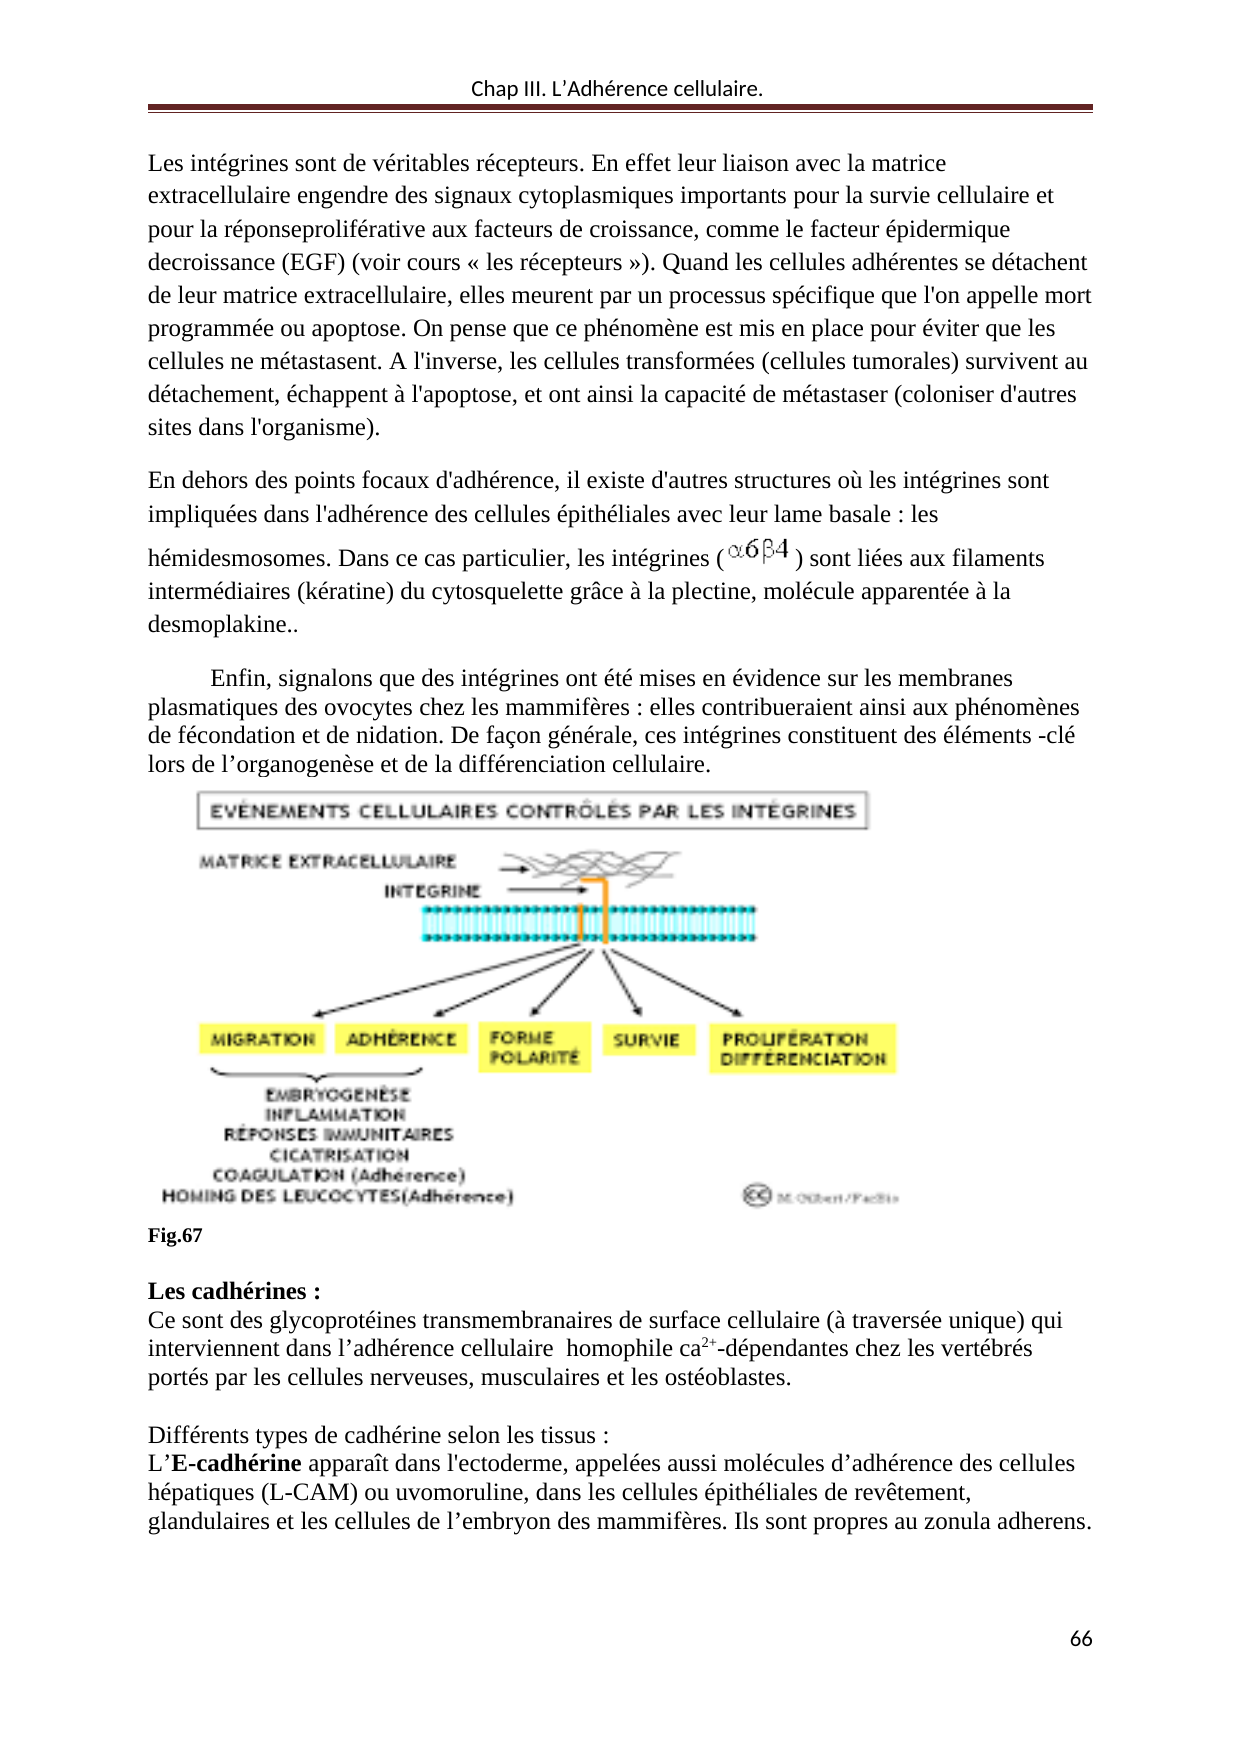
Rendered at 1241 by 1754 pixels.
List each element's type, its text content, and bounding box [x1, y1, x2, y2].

text Fig.67 [148, 1223, 1093, 1247]
text En dehors des points focaux d'adhérence, il existe d'autres structures où les intégrines sont impliquées dans l'adhérence des cellules épithéliales avec leur lame basale : les hémidesmosomes. Dans ce cas particulier, les intégrines () sont liées aux filaments intermédiaires (kératine) du cytosquelette grâce à la plectine, molécule apparentée à la desmoplakine.. [148, 466, 1093, 638]
picture [147, 777, 922, 1224]
text Les cadhérines : [148, 1276, 1093, 1305]
text Différents types de cadhérine selon les tissus : [148, 1420, 1093, 1448]
text Les intégrines sont de véritables récepteurs. En effet leur liaison avec la matrice extracellulaire engendre des signaux cytoplasmiques importants pour la survie cellulaire et pour la réponseproliférative aux facteurs de croissance, comme le facteur épidermique decroissance (EGF) (voir cours « les récepteurs »). Quand les cellules adhérentes se détachent de leur matrice extracellulaire, elles meurent par un processus spécifique que l'on appelle mort programmée ou apoptose. On pense que ce phénomène est mis en place pour éviter que les cellules ne métastasent. A l'inverse, les cellules transformées (cellules tumorales) survivent au détachement, échappent à l'apoptose, et ont ainsi la capacité de métastaser (coloniser d'autres sites dans l'organisme). [148, 148, 1093, 441]
text L’E-cadhérine apparaît dans l'ectoderme, appelées aussi molécules d’adhérence des cellules hépatiques (L-CAM) ou uvomoruline, dans les cellules épithéliales de revêtement, glandulaires et les cellules de l’embryon des mammifères. Ils sont propres au zonula adherens. [148, 1448, 1093, 1535]
picture [724, 531, 795, 566]
text Ce sont des glycoprotéines transmembranaires de surface cellulaire (à traversée unique) qui interviennent dans l’adhérence cellulaire homophile ca2+-dépendantes chez les vertébrés portés par les cellules nerveuses, musculaires et les ostéoblastes. [148, 1305, 1093, 1391]
text Enfin, signalons que des intégrines ont été mises en évidence sur les membranes plasmatiques des ovocytes chez les mammifères : elles contribueraient ainsi aux phénomènes de fécondation et de nidation. De façon générale, ces intégrines constituent des éléments -clé lors de l’organogenèse et de la différenciation cellulaire. [148, 663, 1093, 778]
